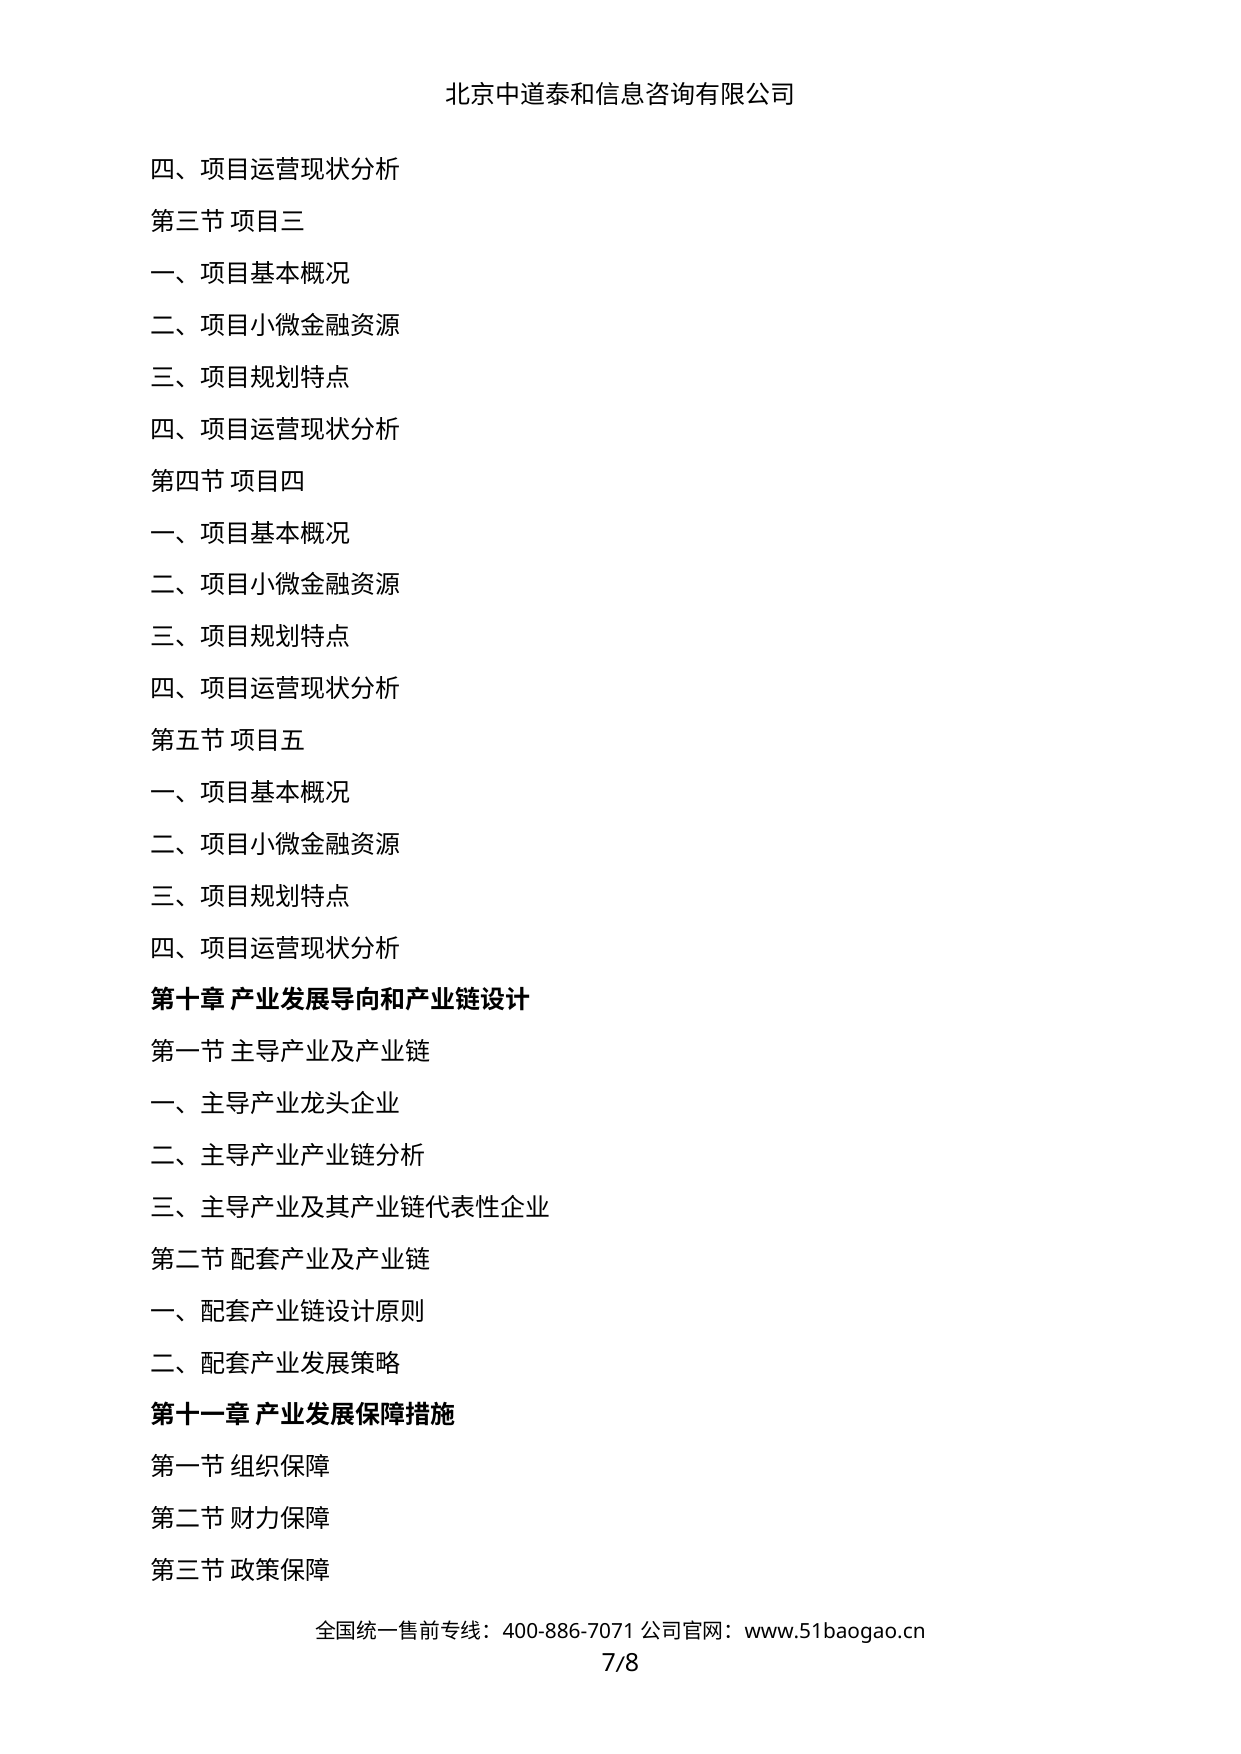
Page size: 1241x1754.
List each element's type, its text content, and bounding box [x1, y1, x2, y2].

text 二、配套产业发展策略 [150, 1343, 1090, 1379]
text 第二节 配套产业及产业链 [150, 1239, 1090, 1276]
text 第十一章 产业发展保障措施 [150, 1395, 1090, 1431]
text 第四节 项目四 [150, 461, 1090, 497]
text 第三节 政策保障 [150, 1551, 1090, 1587]
text 三、项目规划特点 [150, 617, 1090, 653]
text 第二节 财力保障 [150, 1499, 1090, 1535]
text 二、项目小微金融资源 [150, 306, 1090, 342]
text 三、主导产业及其产业链代表性企业 [150, 1187, 1090, 1224]
text 一、项目基本概况 [150, 254, 1090, 290]
text 四、项目运营现状分析 [150, 669, 1090, 705]
text 四、项目运营现状分析 [150, 409, 1090, 446]
text 第三节 项目三 [150, 202, 1090, 238]
text 四、项目运营现状分析 [150, 928, 1090, 964]
text 二、项目小微金融资源 [150, 824, 1090, 861]
text 第五节 项目五 [150, 721, 1090, 757]
text 第一节 组织保障 [150, 1447, 1090, 1483]
text 四、项目运营现状分析 [150, 150, 1090, 186]
text 二、主导产业产业链分析 [150, 1136, 1090, 1172]
text 第一节 主导产业及产业链 [150, 1032, 1090, 1068]
text 一、项目基本概况 [150, 513, 1090, 549]
text 三、项目规划特点 [150, 357, 1090, 394]
text 第十章 产业发展导向和产业链设计 [150, 980, 1090, 1016]
text 三、项目规划特点 [150, 876, 1090, 912]
text 二、项目小微金融资源 [150, 565, 1090, 601]
text 一、项目基本概况 [150, 772, 1090, 809]
text 一、主导产业龙头企业 [150, 1084, 1090, 1120]
text 一、配套产业链设计原则 [150, 1291, 1090, 1327]
